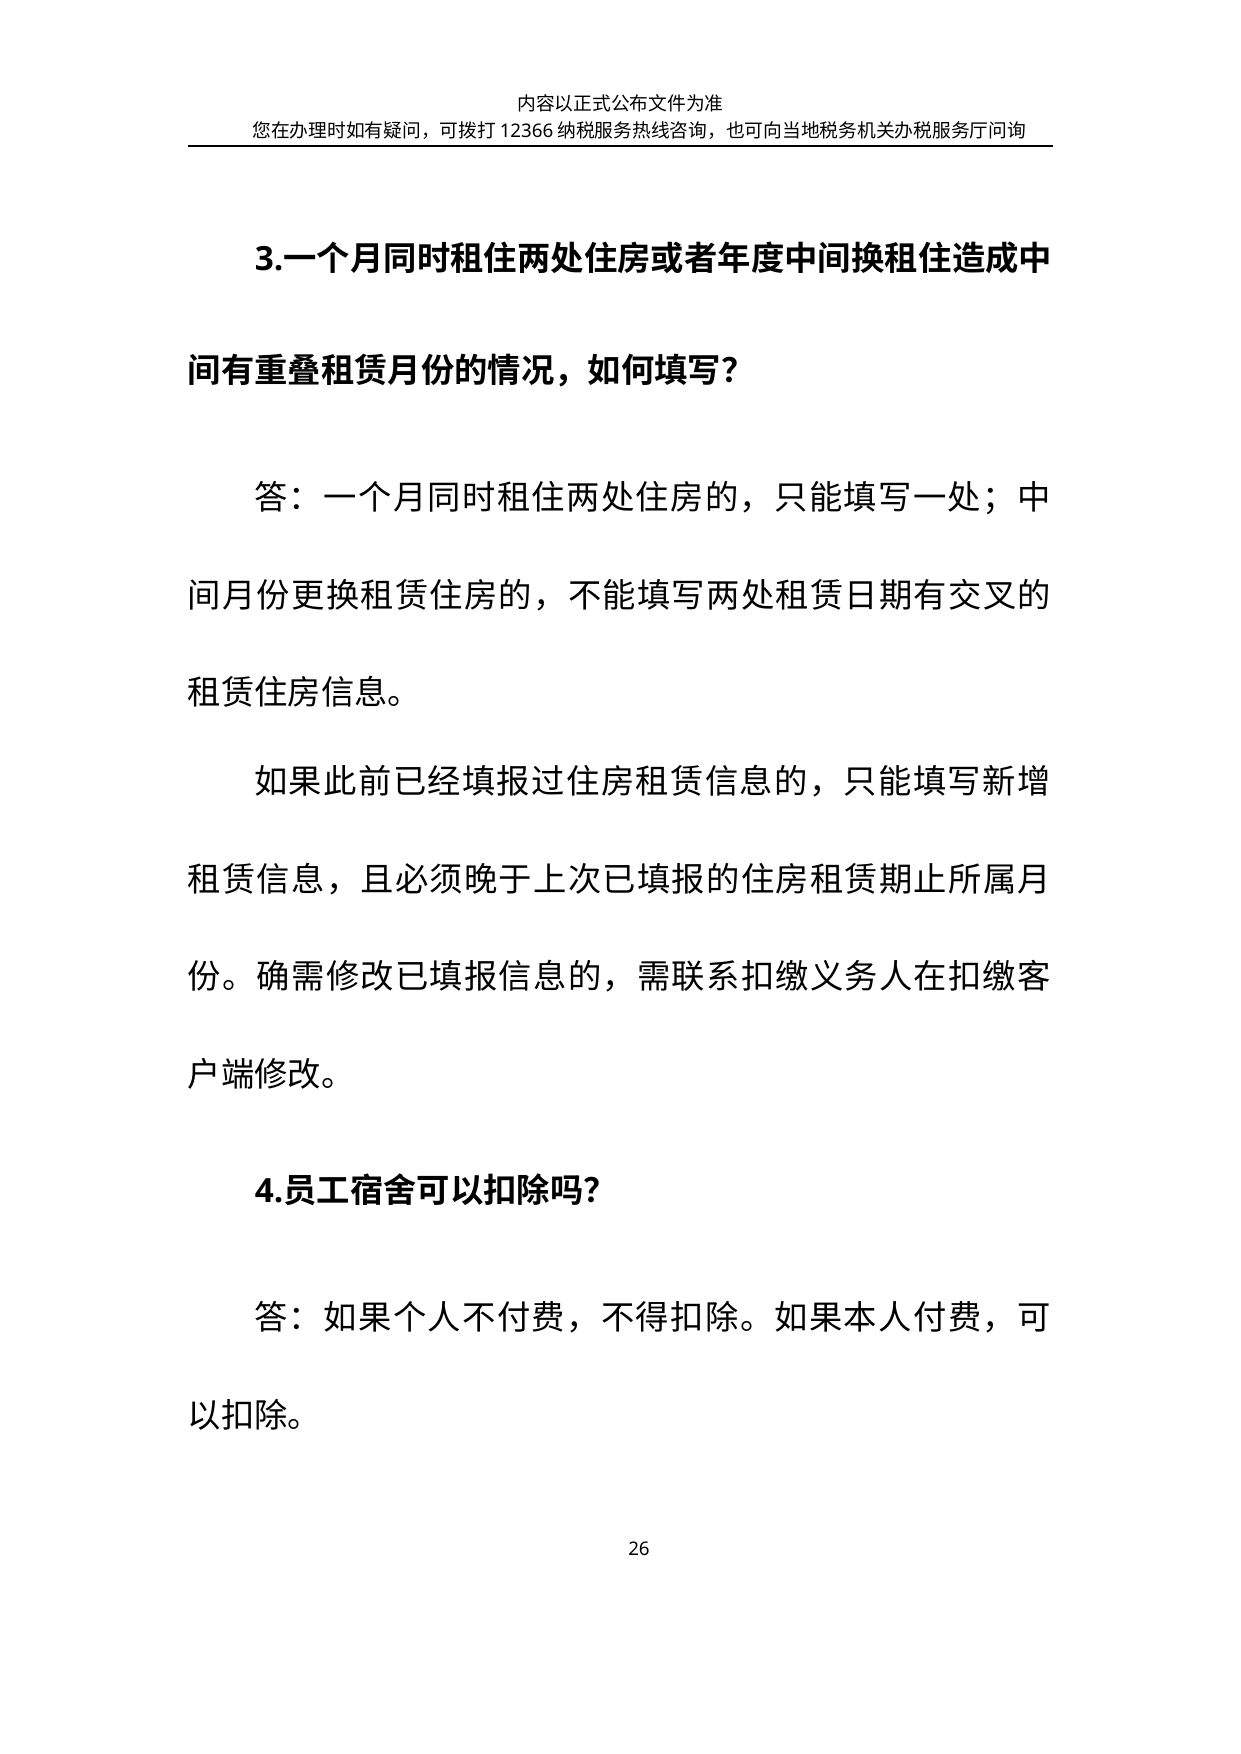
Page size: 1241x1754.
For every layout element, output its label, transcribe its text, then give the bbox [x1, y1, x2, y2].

text 答：如果个人不付费，不得扣除。如果本人付费，可以扣除。 [187, 1283, 1053, 1445]
text 答：一个月同时租住两处住房的，只能填写一处；中间月份更换租赁住房的，不能填写两处租赁日期有交叉的租赁住房信息。 [187, 463, 1053, 723]
subtitle 3.一个月同时租住两处住房或者年度中间换租住造成中间有重叠租赁月份的情况，如何填写？ [187, 223, 1053, 401]
subtitle 4.员工宿舍可以扣除吗？ [187, 1155, 1053, 1220]
text 如果此前已经填报过住房租赁信息的，只能填写新增租赁信息，且必须晚于上次已填报的住房租赁期止所属月份。确需修改已填报信息的，需联系扣缴义务人在扣缴客户端修改。 [187, 747, 1053, 1104]
